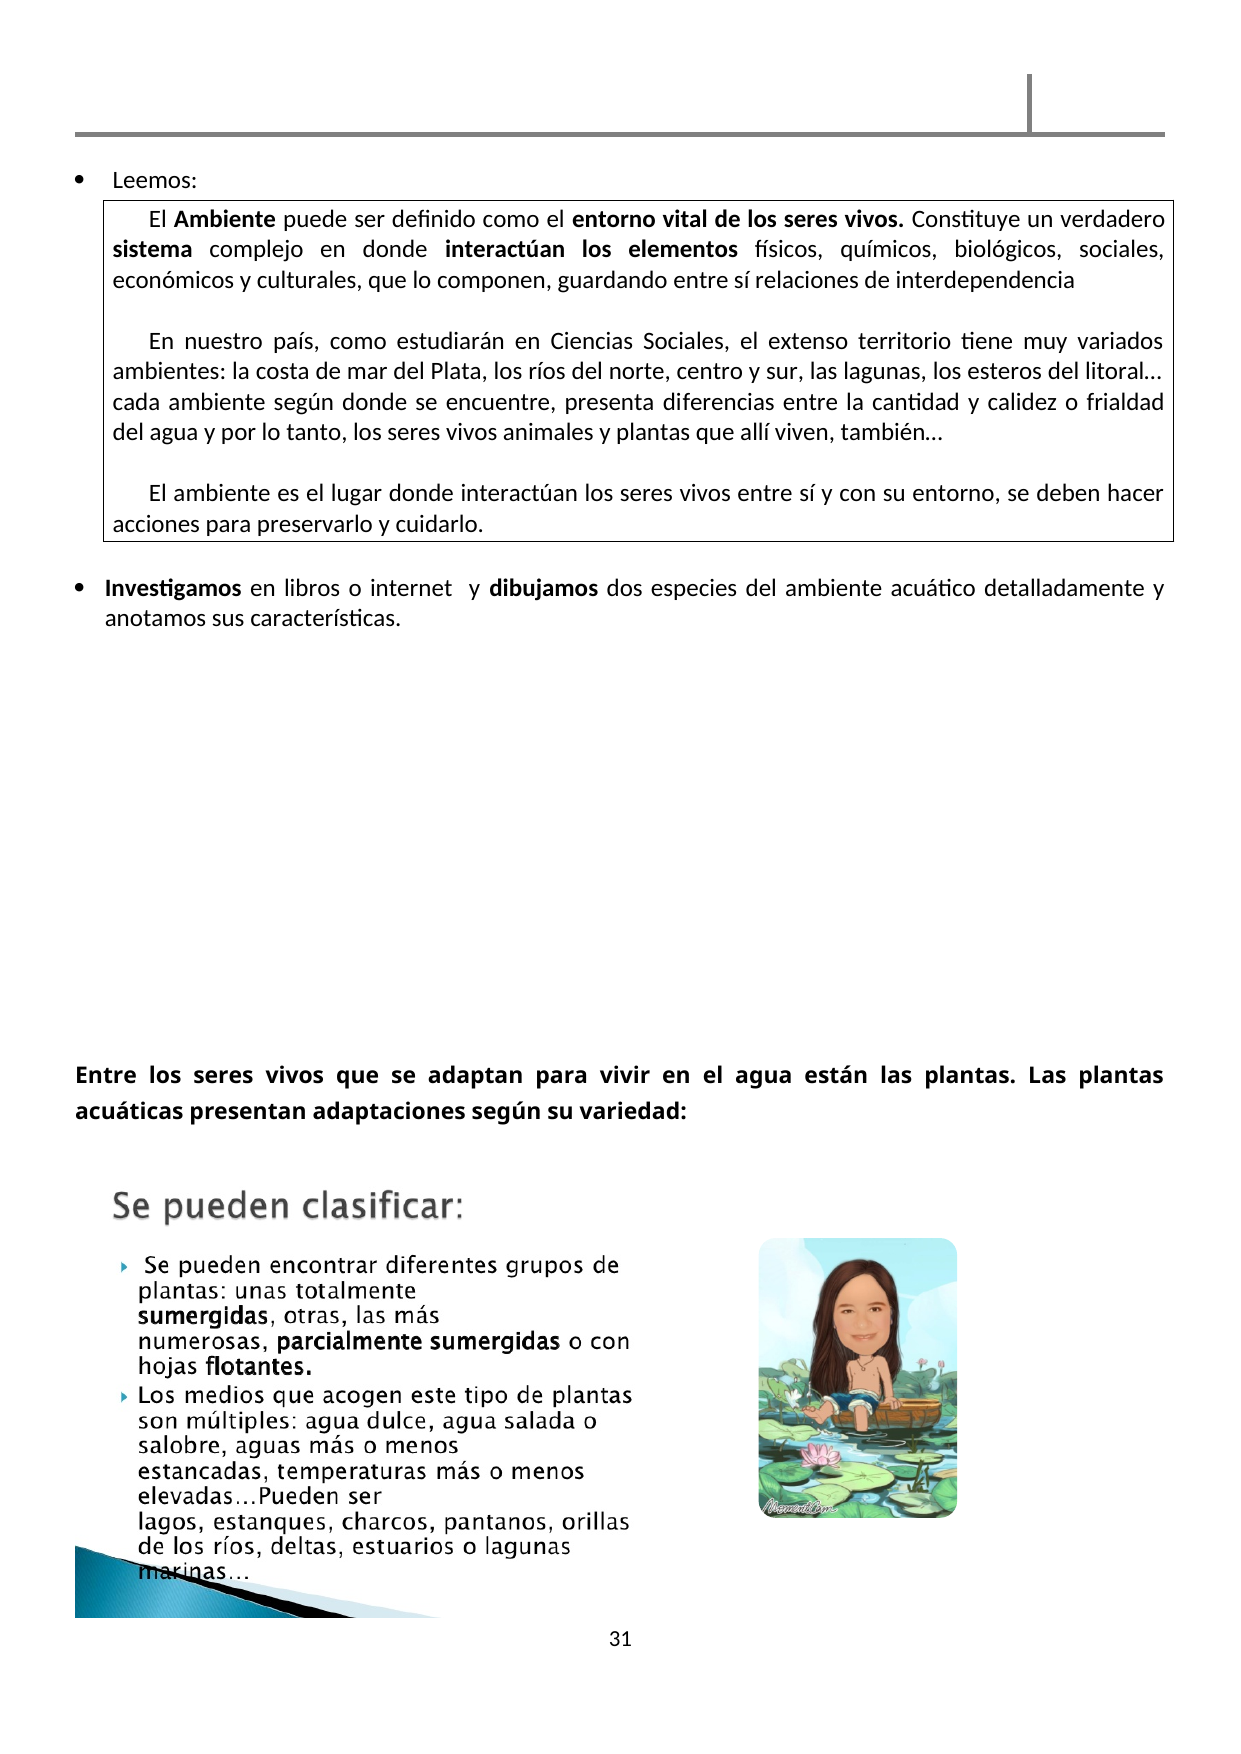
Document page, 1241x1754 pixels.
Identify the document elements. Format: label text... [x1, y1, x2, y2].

list Leemos: [75, 164, 1165, 195]
text Entre los seres vivos que se adaptan para vivir en el agua están las plantas. Las plantas acuáticas presentan adaptaciones según su variedad: [75, 1059, 1165, 1126]
picture [75, 1151, 696, 1618]
list Investigamos en libros o internet y dibujamos dos especies del ambiente acuático detalladamente y anotamos sus características. [75, 572, 1165, 633]
picture [758, 1238, 958, 1518]
list El Ambiente puede ser definido como el entorno vital de los seres vivos. Constituye un verdadero sistema complejo en donde interactúan los elementos físicos, químicos, biológicos, sociales, económicos y culturales, que lo componen, guardando entre sí relaciones de interdependencia [104, 201, 1173, 294]
list En nuestro país, como estudiarán en Ciencias Sociales, el extenso territorio tiene muy variados ambientes: la costa de mar del Plata, los ríos del norte, centro y sur, las lagunas, los esteros del litoral…cada ambiente según donde se encuentre, presenta diferencias entre la cantidad y calidez o frialdad del agua y por lo tanto, los seres vivos animales y plantas que allí viven, también… [104, 322, 1173, 447]
list El ambiente es el lugar donde interactúan los seres vivos entre sí y con su entorno, se deben hacer acciones para preservarlo y cuidarlo. [104, 474, 1173, 541]
